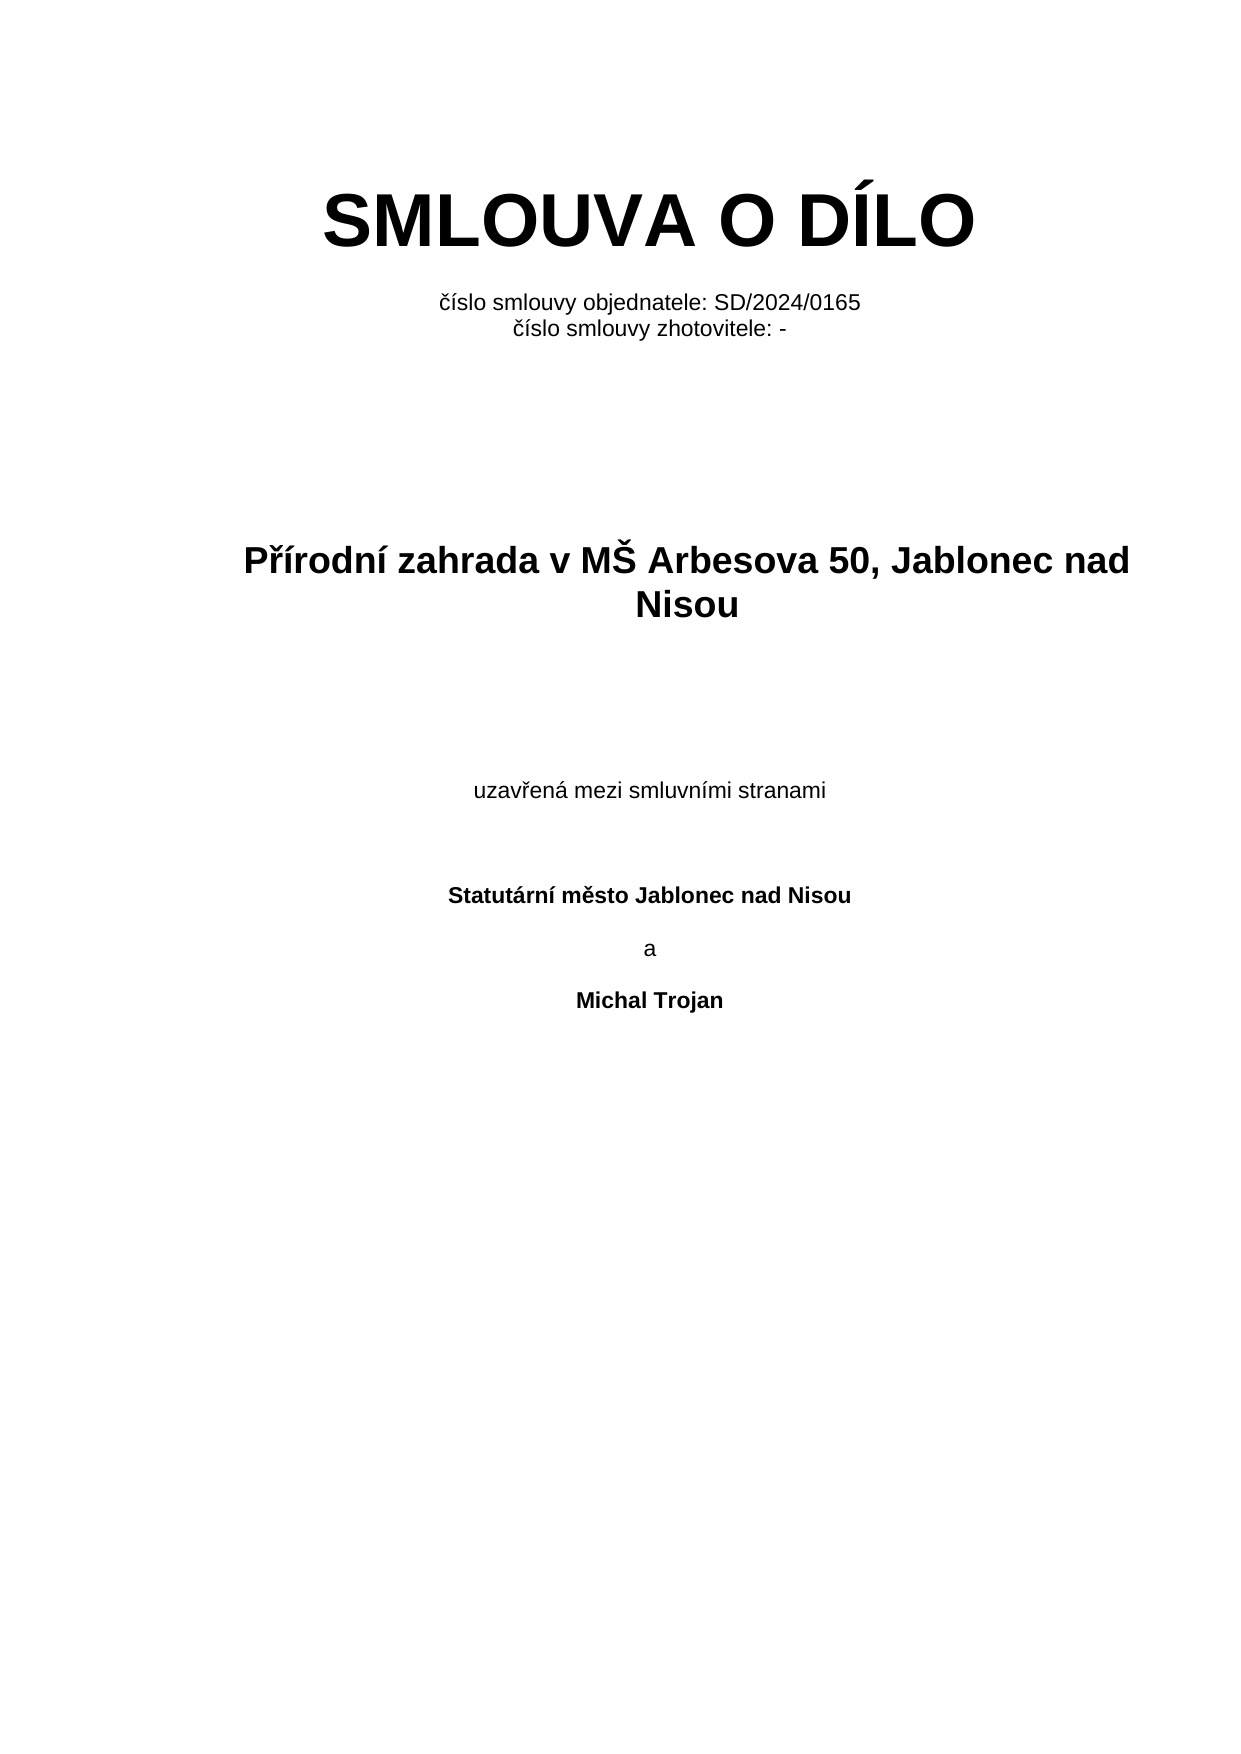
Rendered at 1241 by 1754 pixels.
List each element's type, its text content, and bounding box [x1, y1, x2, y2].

text SMLOUVA O DÍLO [148, 176, 1152, 263]
text číslo smlouvy zhotovitele: - [148, 315, 1152, 342]
text uzavřená mezi smluvními stranami [148, 777, 1152, 803]
text číslo smlouvy objednatele: SD/2024/0165 [148, 289, 1152, 315]
text a [148, 935, 1152, 961]
text Statutární město Jablonec nad Nisou [148, 882, 1152, 908]
text Michal Trojan [148, 987, 1152, 1014]
text Přírodní zahrada v MŠ Arbesova 50, Jablonec nad Nisou [223, 539, 1152, 625]
